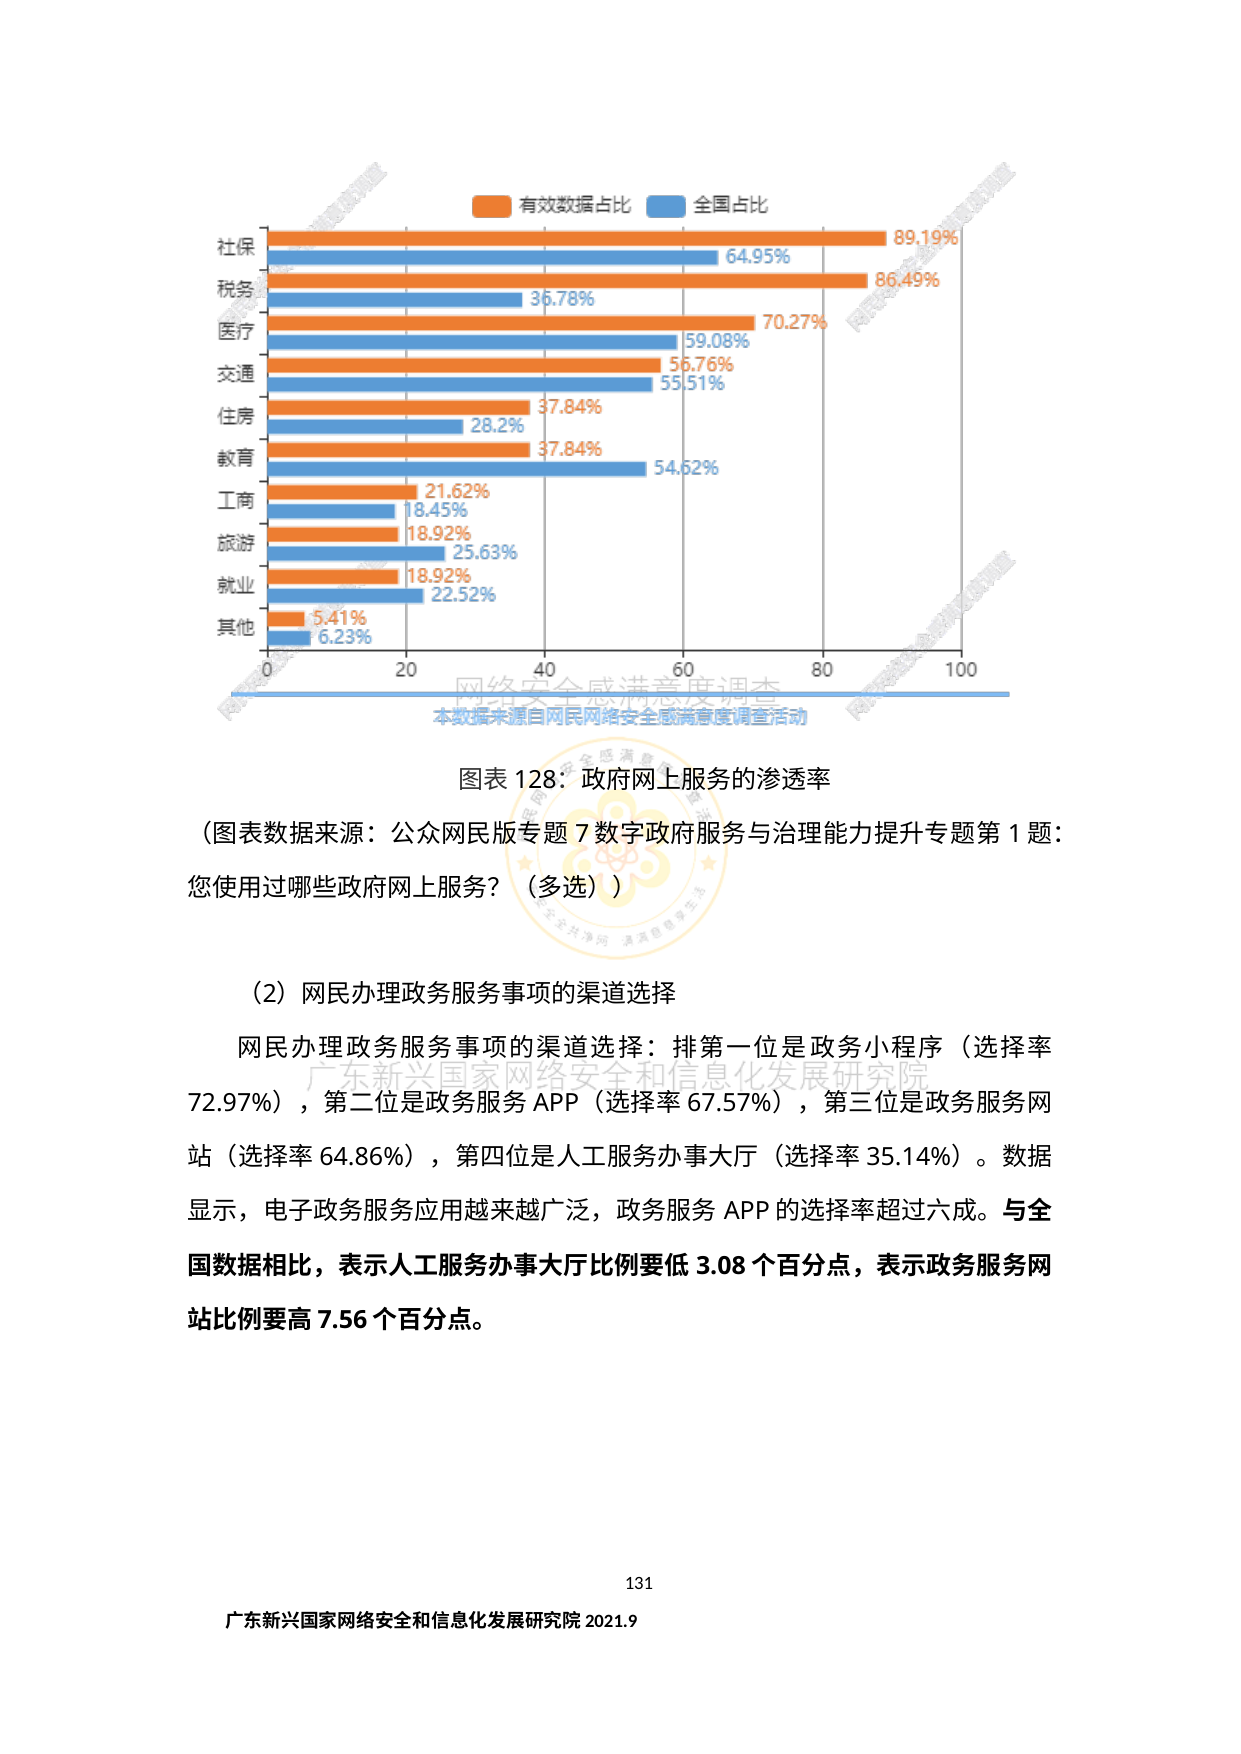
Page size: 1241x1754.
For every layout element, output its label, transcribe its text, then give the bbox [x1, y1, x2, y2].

text 图表128：政府网上服务的渗透率 [187, 759, 1053, 795]
text （2）网民办理政务服务事项的渠道选择 [187, 973, 1053, 1009]
text 网民办理政务服务事项的渠道选择：排第一位是政务小程序（选择率72.97%），第二位是政务服务APP（选择率67.57%），第三位是政务服务网站（选择率64.86%），第四位是人工服务办事大厅（选择率35.14%）。数据显示，电子政务服务应用越来越广泛，政务服务APP的选择率超过六成。与全国数据相比，表示人工服务办事大厅比例要低3.08个百分点，表示政务服务网站比例要高7.56个百分点。 [187, 1028, 1053, 1336]
picture [202, 150, 1039, 744]
text （图表数据来源：公众网民版专题7数字政府服务与治理能力提升专题第1题：您使用过哪些政府网上服务？（多选）） [187, 813, 1053, 904]
